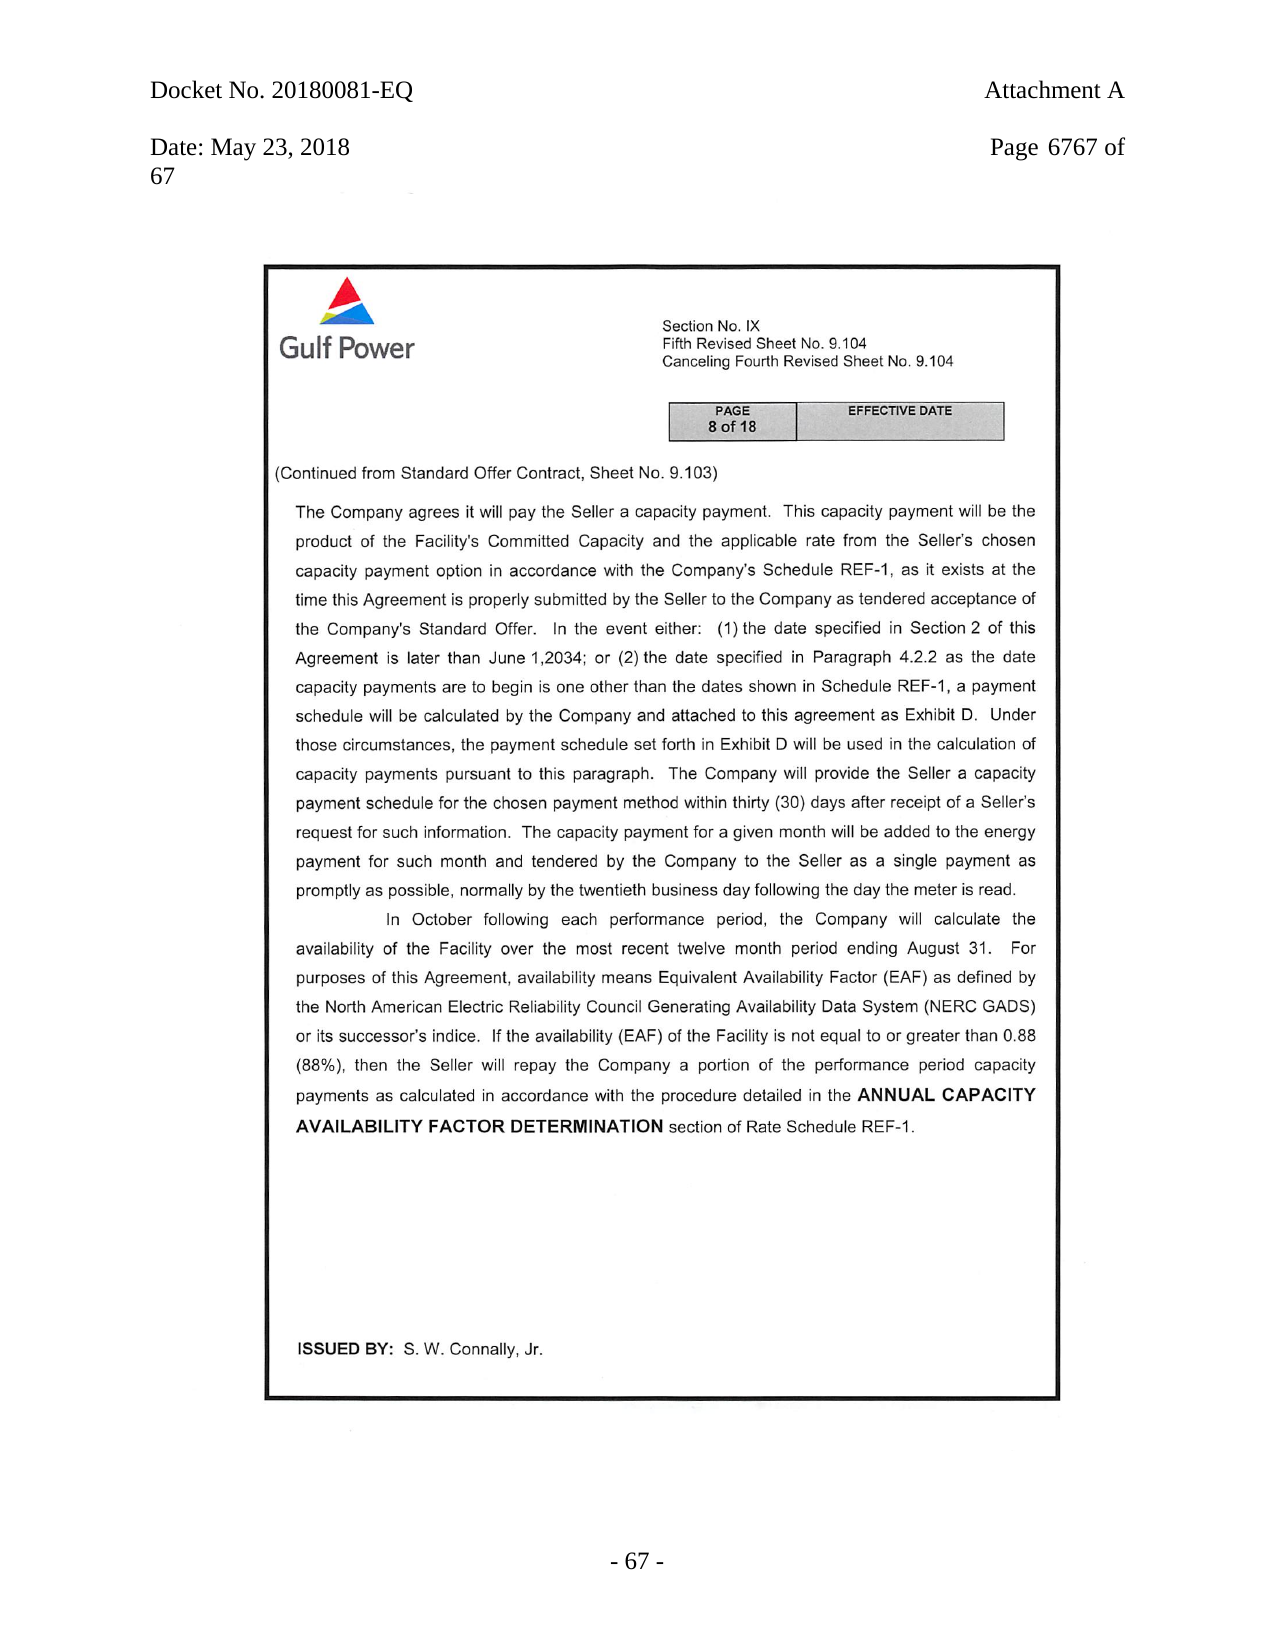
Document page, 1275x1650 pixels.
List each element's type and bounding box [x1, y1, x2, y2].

picture [150, 190, 1125, 1451]
